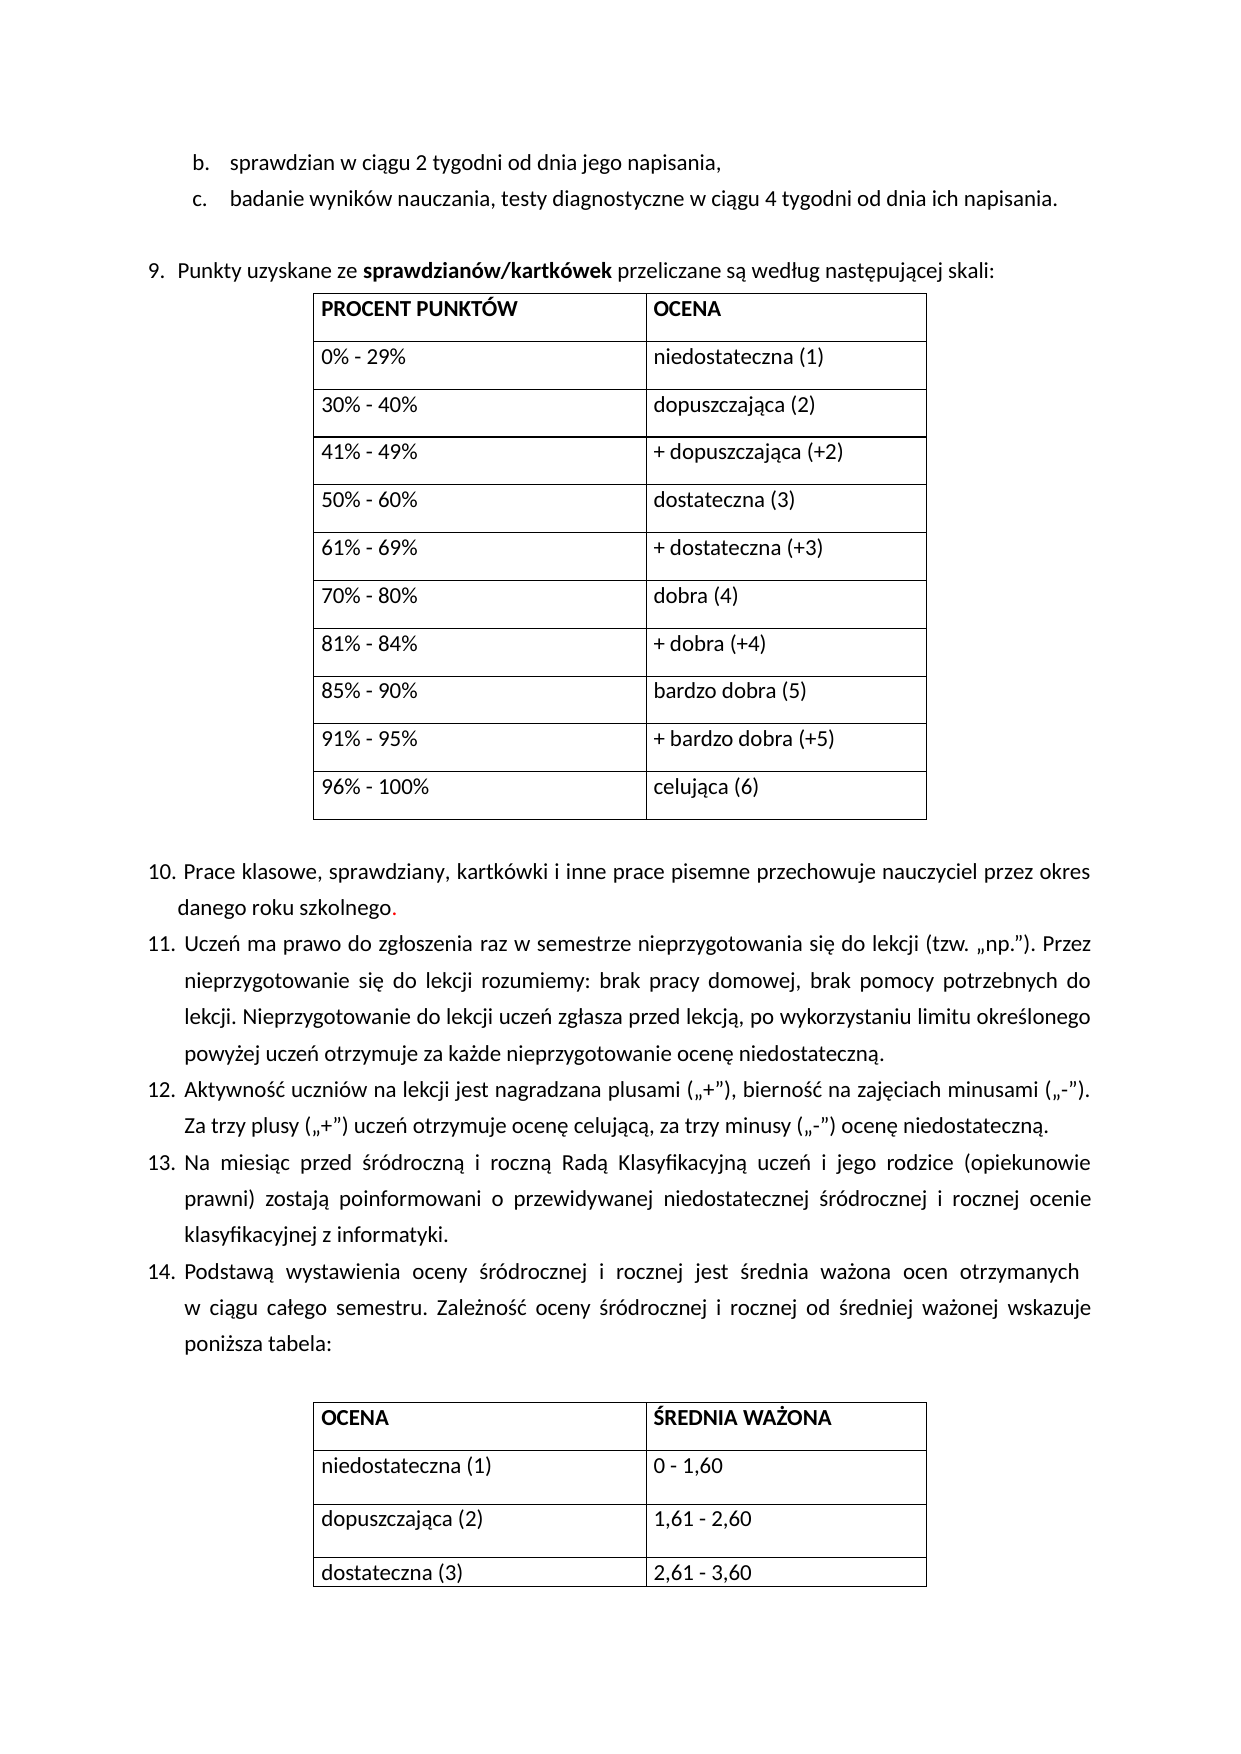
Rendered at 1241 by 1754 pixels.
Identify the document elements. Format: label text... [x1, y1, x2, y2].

table_cell + dobra (+4) [647, 629, 926, 676]
table_cell 91% - 95% [314, 724, 646, 771]
table_cell 70% - 80% [314, 581, 646, 628]
table_cell 96% - 100% [314, 772, 646, 819]
table_cell + dostateczna (+3) [647, 533, 926, 580]
table_header OCENA [647, 294, 926, 341]
table_cell dostateczna (3) [647, 485, 926, 532]
list sprawdzian w ciągu 2 tygodni od dnia jego napisania, [192, 148, 1093, 176]
table_cell 41% - 49% [314, 438, 646, 484]
table_cell niedostateczna (1) [314, 1451, 646, 1503]
table_cell 2,61 - 3,60 [647, 1558, 926, 1586]
table_cell 85% - 90% [314, 677, 646, 723]
list badanie wyników nauczania, testy diagnostyczne w ciągu 4 tygodni od dnia ich napisania. [192, 184, 1093, 212]
table_header PROCENT PUNKTÓW [314, 294, 646, 341]
table_cell dobra (4) [647, 581, 926, 628]
list Prace klasowe, sprawdziany, kartkówki i inne prace pisemne przechowuje nauczyciel przez okres danego roku szkolnego. [148, 857, 1093, 921]
table_cell niedostateczna (1) [647, 342, 926, 389]
table_cell 1,61 - 2,60 [647, 1505, 926, 1557]
table_cell 50% - 60% [314, 485, 646, 532]
table_cell 0% - 29% [314, 342, 646, 389]
table_cell 81% - 84% [314, 629, 646, 676]
table_cell dopuszczająca (2) [314, 1505, 646, 1557]
table_cell celująca (6) [647, 772, 926, 819]
table_cell bardzo dobra (5) [647, 677, 926, 723]
list Aktywność uczniów na lekcji jest nagradzana plusami („+”), bierność na zajęciach minusami („-”). Za trzy plusy („+”) uczeń otrzymuje ocenę celującą, za trzy minusy („-”) ocenę niedostateczną. [147, 1075, 1093, 1139]
list Uczeń ma prawo do zgłoszenia raz w semestrze nieprzygotowania się do lekcji (tzw. „np.”). Przez nieprzygotowanie się do lekcji rozumiemy: brak pracy domowej, brak pomocy potrzebnych do lekcji. Nieprzygotowanie do lekcji uczeń zgłasza przed lekcją, po wykorzystaniu limitu określonego powyżej uczeń otrzymuje za każde nieprzygotowanie ocenę niedostateczną. [147, 929, 1093, 1067]
list Punkty uzyskane ze sprawdzianów/kartkówek przeliczane są według następującej skali: [148, 257, 1093, 285]
table_cell 0 - 1,60 [647, 1451, 926, 1503]
table_cell + dopuszczająca (+2) [647, 438, 926, 484]
table_cell + bardzo dobra (+5) [647, 724, 926, 771]
table_cell dostateczna (3) [314, 1558, 646, 1586]
table_cell 61% - 69% [314, 533, 646, 580]
table_header OCENA [314, 1403, 646, 1450]
list Podstawą wystawienia oceny śródrocznej i rocznej jest średnia ważona ocen otrzymanych w ciągu całego semestru. Zależność oceny śródrocznej i rocznej od średniej ważonej wskazuje poniższa tabela: [147, 1257, 1093, 1357]
list Na miesiąc przed śródroczną i roczną Radą Klasyfikacyjną uczeń i jego rodzice (opiekunowie prawni) zostają poinformowani o przewidywanej niedostatecznej śródrocznej i rocznej ocenie klasyfikacyjnej z informatyki. [147, 1148, 1093, 1248]
table_header ŚREDNIA WAŻONA [647, 1403, 926, 1450]
table_cell dopuszczająca (2) [647, 390, 926, 436]
table_cell 30% - 40% [314, 390, 646, 436]
